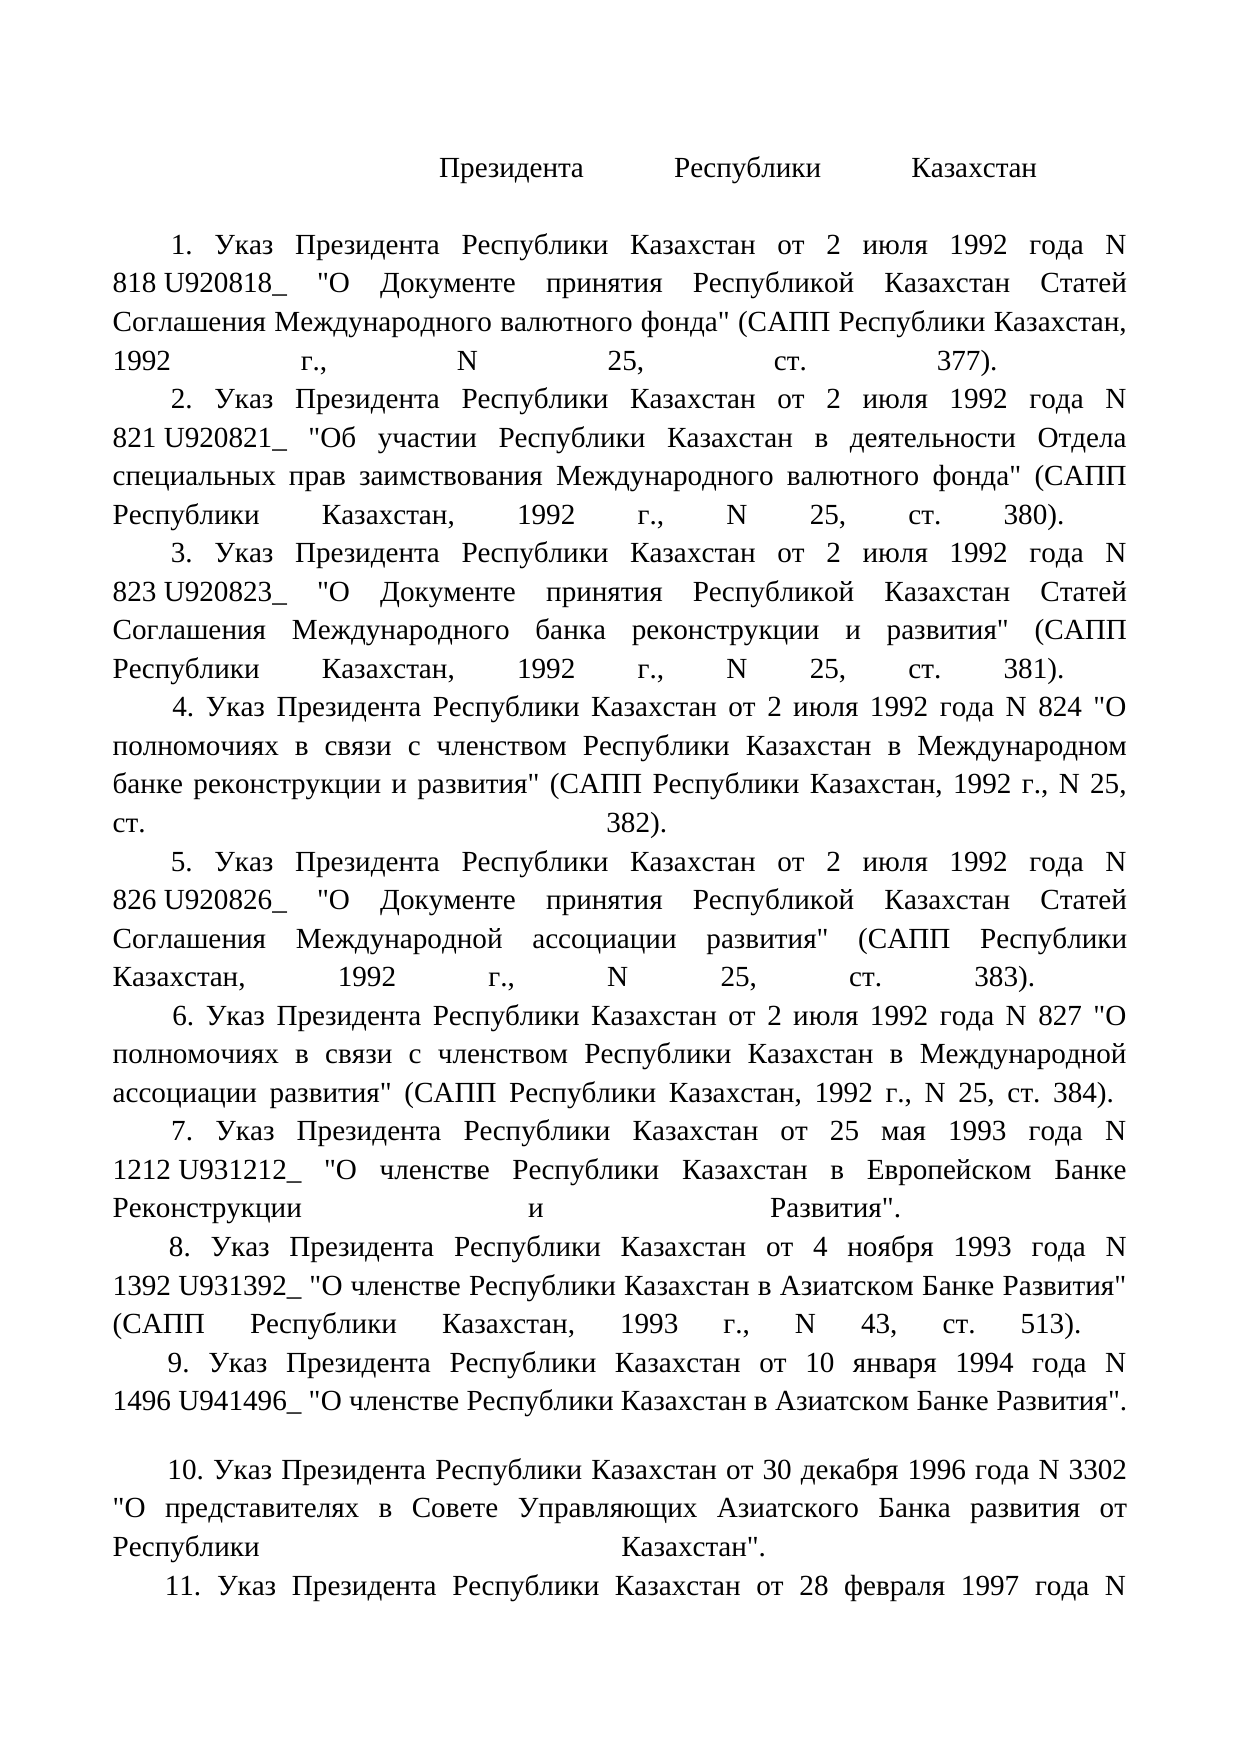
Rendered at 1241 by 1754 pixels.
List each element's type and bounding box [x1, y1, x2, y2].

text [112, 150, 1128, 1601]
